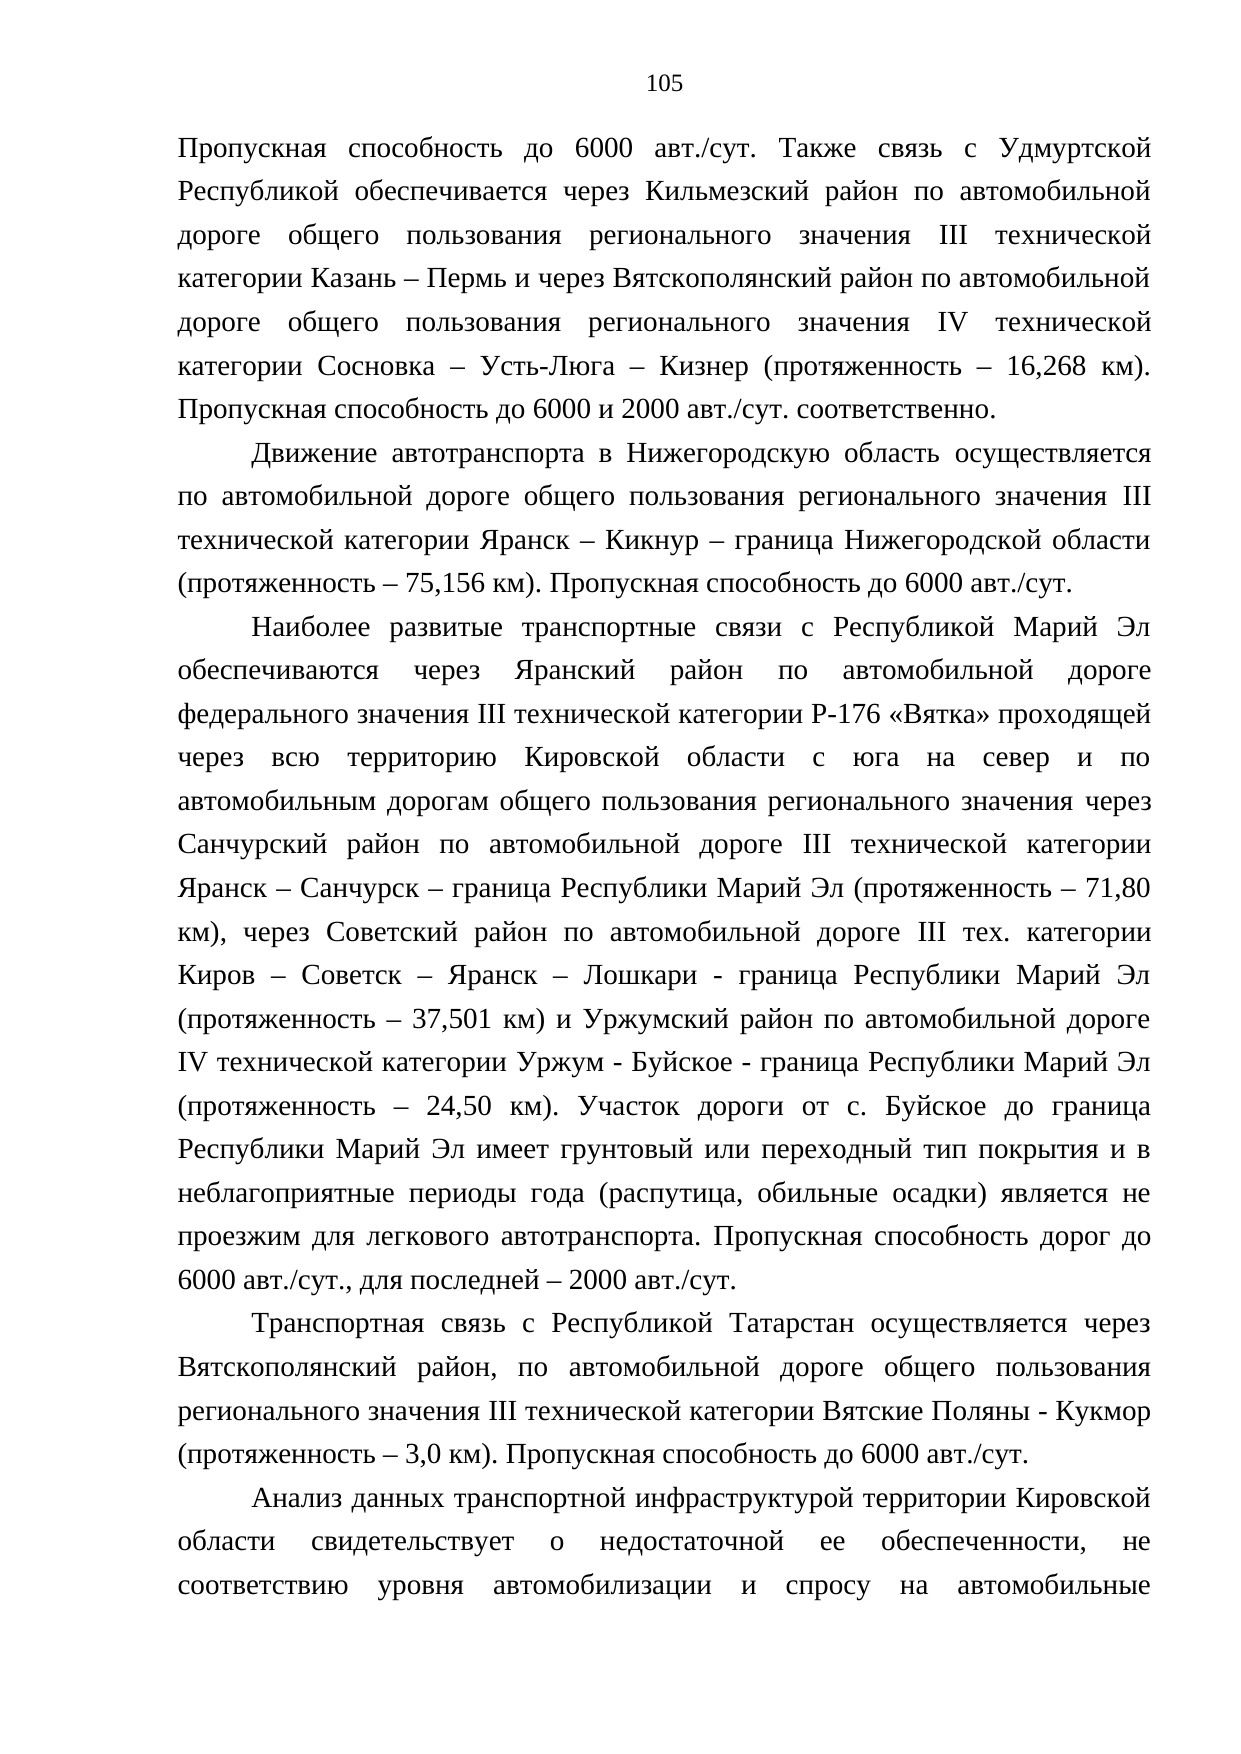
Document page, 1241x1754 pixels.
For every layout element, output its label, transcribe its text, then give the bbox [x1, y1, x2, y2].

text Наиболее развитые транспортные связи с Республикой Марий Эл обеспечиваются через Яранский район по автомобильной дороге федерального значения III технической категории Р-176 «Вятка» проходящей через всю территорию Кировской области с юга на север и по автомобильным дорогам общего пользования регионального значения через Санчурский район по автомобильной дороге III технической категории Яранск – Санчурск – граница Республики Марий Эл (протяженность – 71,80 км), через Советский район по автомобильной дороге III тех. категории Киров – Советск – Яранск – Лошкари - граница Республики Марий Эл (протяженность – 37,501 км) и Уржумский район по автомобильной дороге IV технической категории Уржум - Буйское - граница Республики Марий Эл (протяженность – 24,50 км). Участок дороги от с. Буйское до граница Республики Марий Эл имеет грунтовый или переходный тип покрытия и в неблагоприятные периоды года (распутица, обильные осадки) является не проезжим для легкового автотранспорта. Пропускная способность дорог до 6000 авт./сут., для последней – 2000 авт./сут. [177, 609, 1152, 1296]
text Транспортная связь с Республикой Татарстан осуществляется через Вятскополянский район, по автомобильной дороге общего пользования регионального значения III технической категории Вятские Поляны - Кукмор (протяженность – 3,0 км). Пропускная способность до 6000 авт./сут. [177, 1306, 1152, 1470]
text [177, 130, 1152, 425]
text Движение автотранспорта в Нижегородскую область осуществляется по автомобильной дороге общего пользования регионального значения III технической категории Яранск – Кикнур – граница Нижегородской области (протяженность – 75,156 км). Пропускная способность до 6000 авт./сут. [177, 435, 1152, 599]
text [177, 1480, 1152, 1600]
